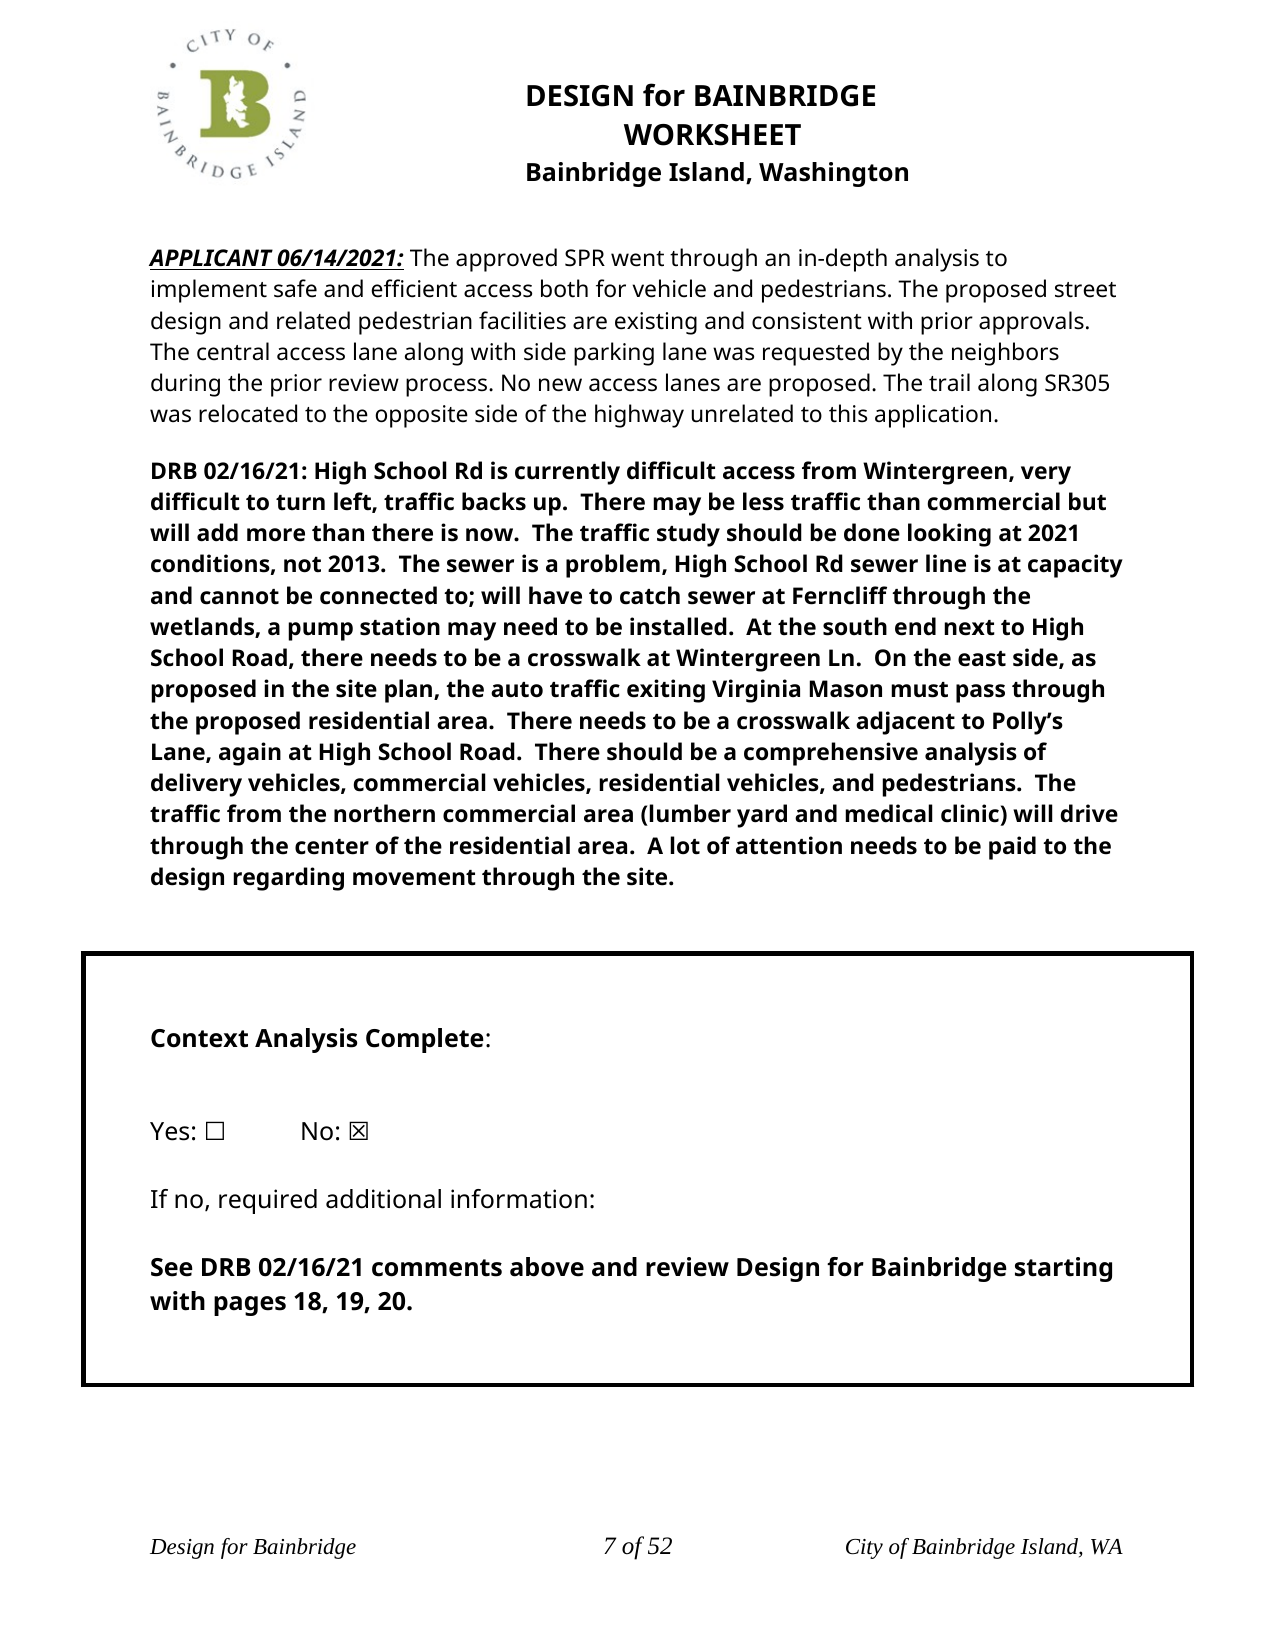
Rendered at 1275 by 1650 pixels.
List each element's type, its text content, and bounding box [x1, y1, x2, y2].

text Context Analysis Complete: [86, 956, 1190, 1054]
text See DRB 02/16/21 comments above and review Design for Bainbridge starting with pages 18, 19, 20. [86, 1181, 1190, 1383]
text DRB 02/16/21: High School Rd is currently difficult access from Wintergreen, very difficult to turn left, traffic backs up. There may be less traffic than commercial but will add more than there is now. The traffic study should be done looking at 2021 conditions, not 2013. The sewer is a problem, High School Rd sewer line is at capacity and cannot be connected to; will have to catch sewer at Ferncliff through the wetlands, a pump station may need to be installed. At the south end next to High School Road, there needs to be a crosswalk at Wintergreen Ln. On the east side, as proposed in the site plan, the auto traffic exiting Virginia Mason must pass through the proposed residential area. There needs to be a crosswalk adjacent to Polly’s Lane, again at High School Road. There should be a comprehensive analysis of delivery vehicles, commercial vehicles, residential vehicles, and pedestrians. The traffic from the northern commercial area (lumber yard and medical clinic) will drive through the center of the residential area. A lot of attention needs to be paid to the design regarding movement through the site. [150, 455, 1125, 892]
text APPLICANT 06/14/2021: The approved SPR went through an in-depth analysis to implement safe and efficient access both for vehicle and pedestrians. The proposed street design and related pedestrian facilities are existing and consistent with prior approvals. The central access lane along with side parking lane was requested by the neighbors during the prior review process. No new access lanes are proposed. The trail along SR305 was relocated to the opposite side of the highway unrelated to this application. [150, 242, 1125, 430]
picture [150, 21, 315, 186]
text Yes: No: [150, 1114, 1125, 1148]
